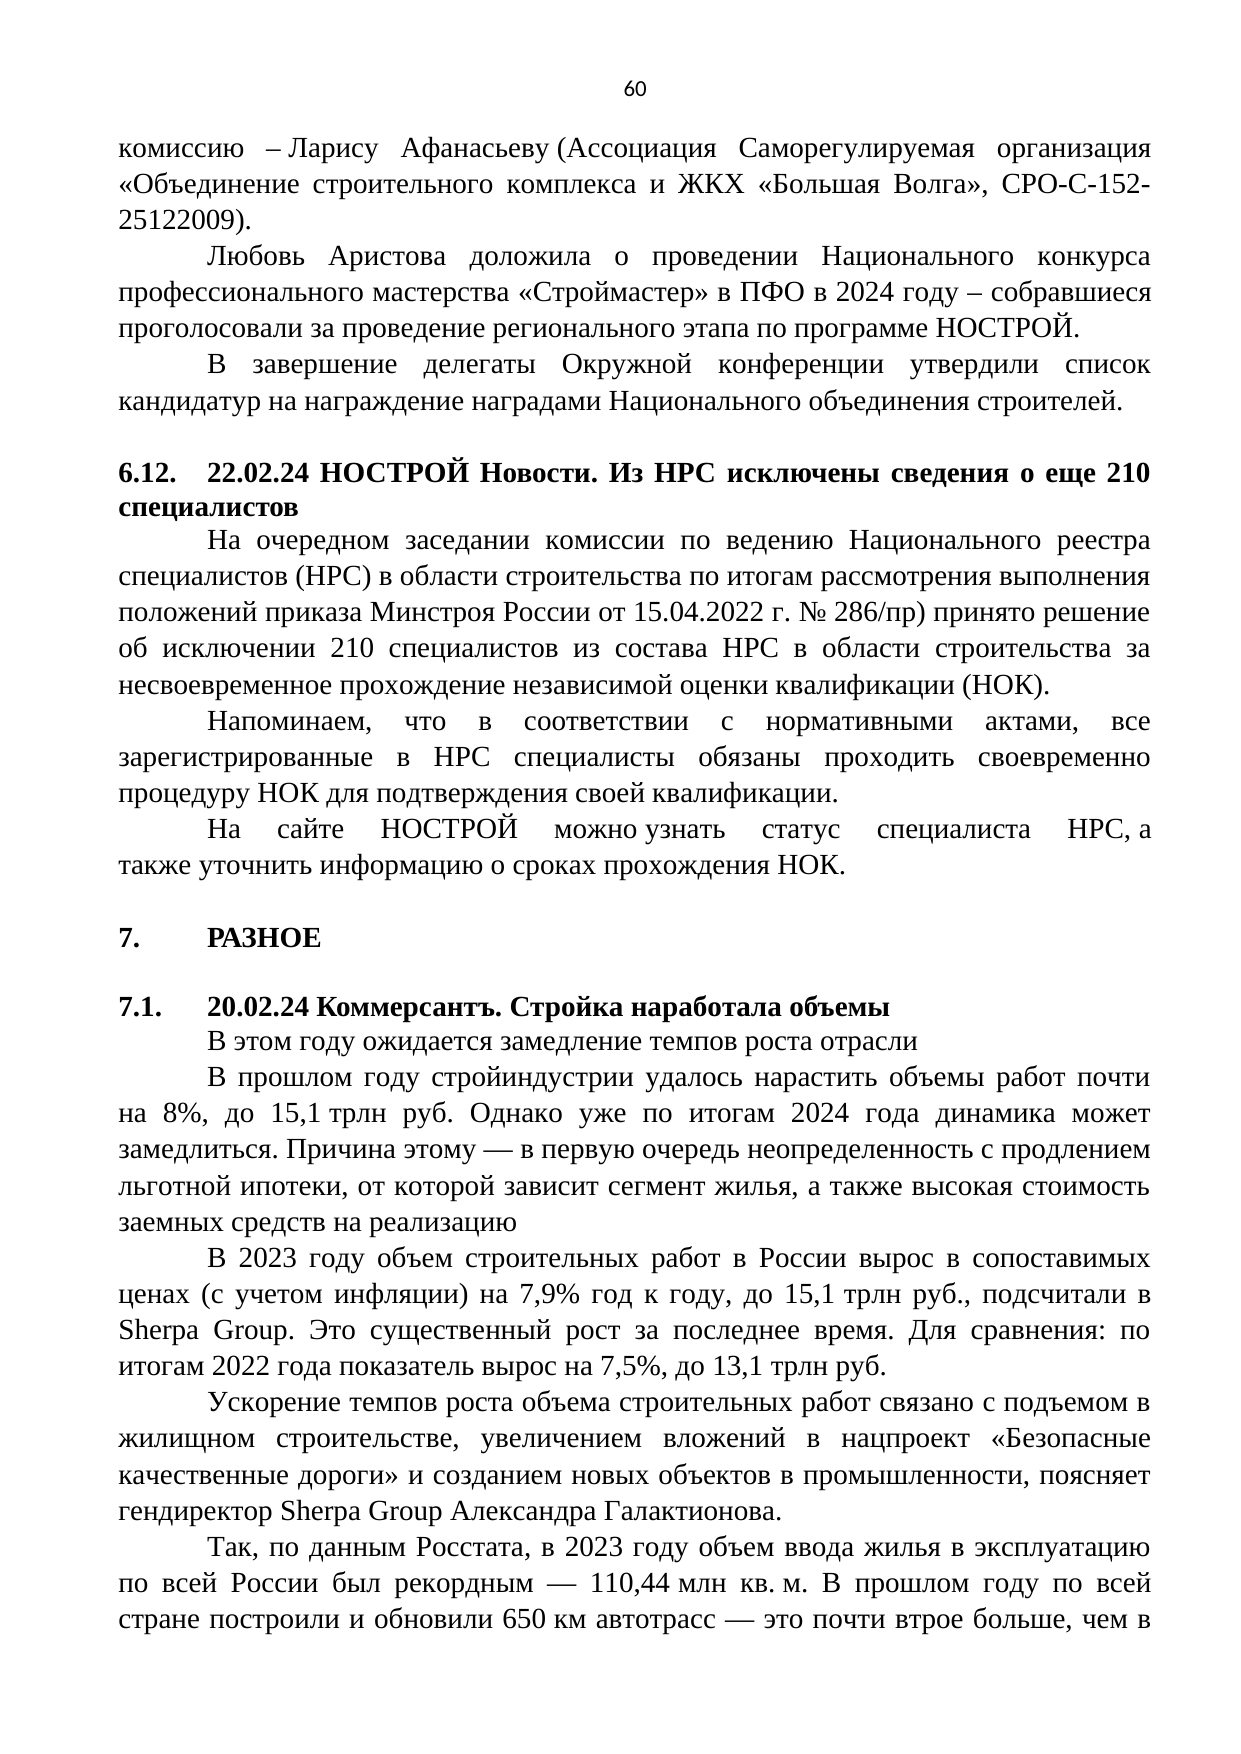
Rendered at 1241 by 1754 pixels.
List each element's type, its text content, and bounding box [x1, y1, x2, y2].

text В этом году ожидается замедление темпов роста отрасли [118, 1023, 1152, 1057]
text На сайте НОСТРОЙ можно узнать статус специалиста НРС, а также уточнить информацию о сроках прохождения НОК. [118, 811, 1152, 881]
subtitle РАЗНОЕ [118, 920, 1152, 953]
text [118, 1529, 1152, 1635]
subtitle 20.02.24 Коммерсантъ. Стройка наработала объемы [118, 989, 1152, 1023]
text В завершение делегаты Окружной конференции утвердили список кандидатур на награждение наградами Национального объединения строителей. [118, 347, 1152, 416]
text В прошлом году стройиндустрии удалось нарастить объемы работ почти на 8%, до 15,1 трлн руб. Однако уже по итогам 2024 года динамика может замедлиться. Причина этому — в первую очередь неопределенность с продлением льготной ипотеки, от которой зависит сегмент жилья, а также высокая стоимость заемных средств на реализацию [118, 1059, 1152, 1237]
text На очередном заседании комиссии по ведению Национального реестра специалистов (НРС) в области строительства по итогам рассмотрения выполнения положений приказа Минстроя России от 15.04.2022 г. № 286/пр) принято решение об исключении 210 специалистов из состава НРС в области строительства за несвоевременное прохождение независимой оценки квалификации (НОК). [118, 522, 1152, 700]
subtitle 22.02.24 НОСТРОЙ Новости. Из НРС исключены сведения о еще 210 специалистов [118, 455, 1152, 522]
text Любовь Аристова доложила о проведении Национального конкурса профессионального мастерства «Строймастер» в ПФО в 2024 году – собравшиеся проголосовали за проведение регионального этапа по программе НОСТРОЙ. [118, 238, 1152, 344]
text В 2023 году объем строительных работ в России вырос в сопоставимых ценах (с учетом инфляции) на 7,9% год к году, до 15,1 трлн руб., подсчитали в Sherpa Group. Это существенный рост за последнее время. Для сравнения: по итогам 2022 года показатель вырос на 7,5%, до 13,1 трлн руб. [118, 1240, 1152, 1382]
text Ускорение темпов роста объема строительных работ связано с подъемом в жилищном строительстве, увеличением вложений в нацпроект «Безопасные качественные дороги» и созданием новых объектов в промышленности, поясняет гендиректор Sherpa Group Александра Галактионова. [118, 1384, 1152, 1526]
text Напоминаем, что в соответствии с нормативными актами, все зарегистрированные в НРС специалисты обязаны проходить своевременно процедуру НОК для подтверждения своей квалификации. [118, 703, 1152, 809]
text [118, 130, 1152, 236]
